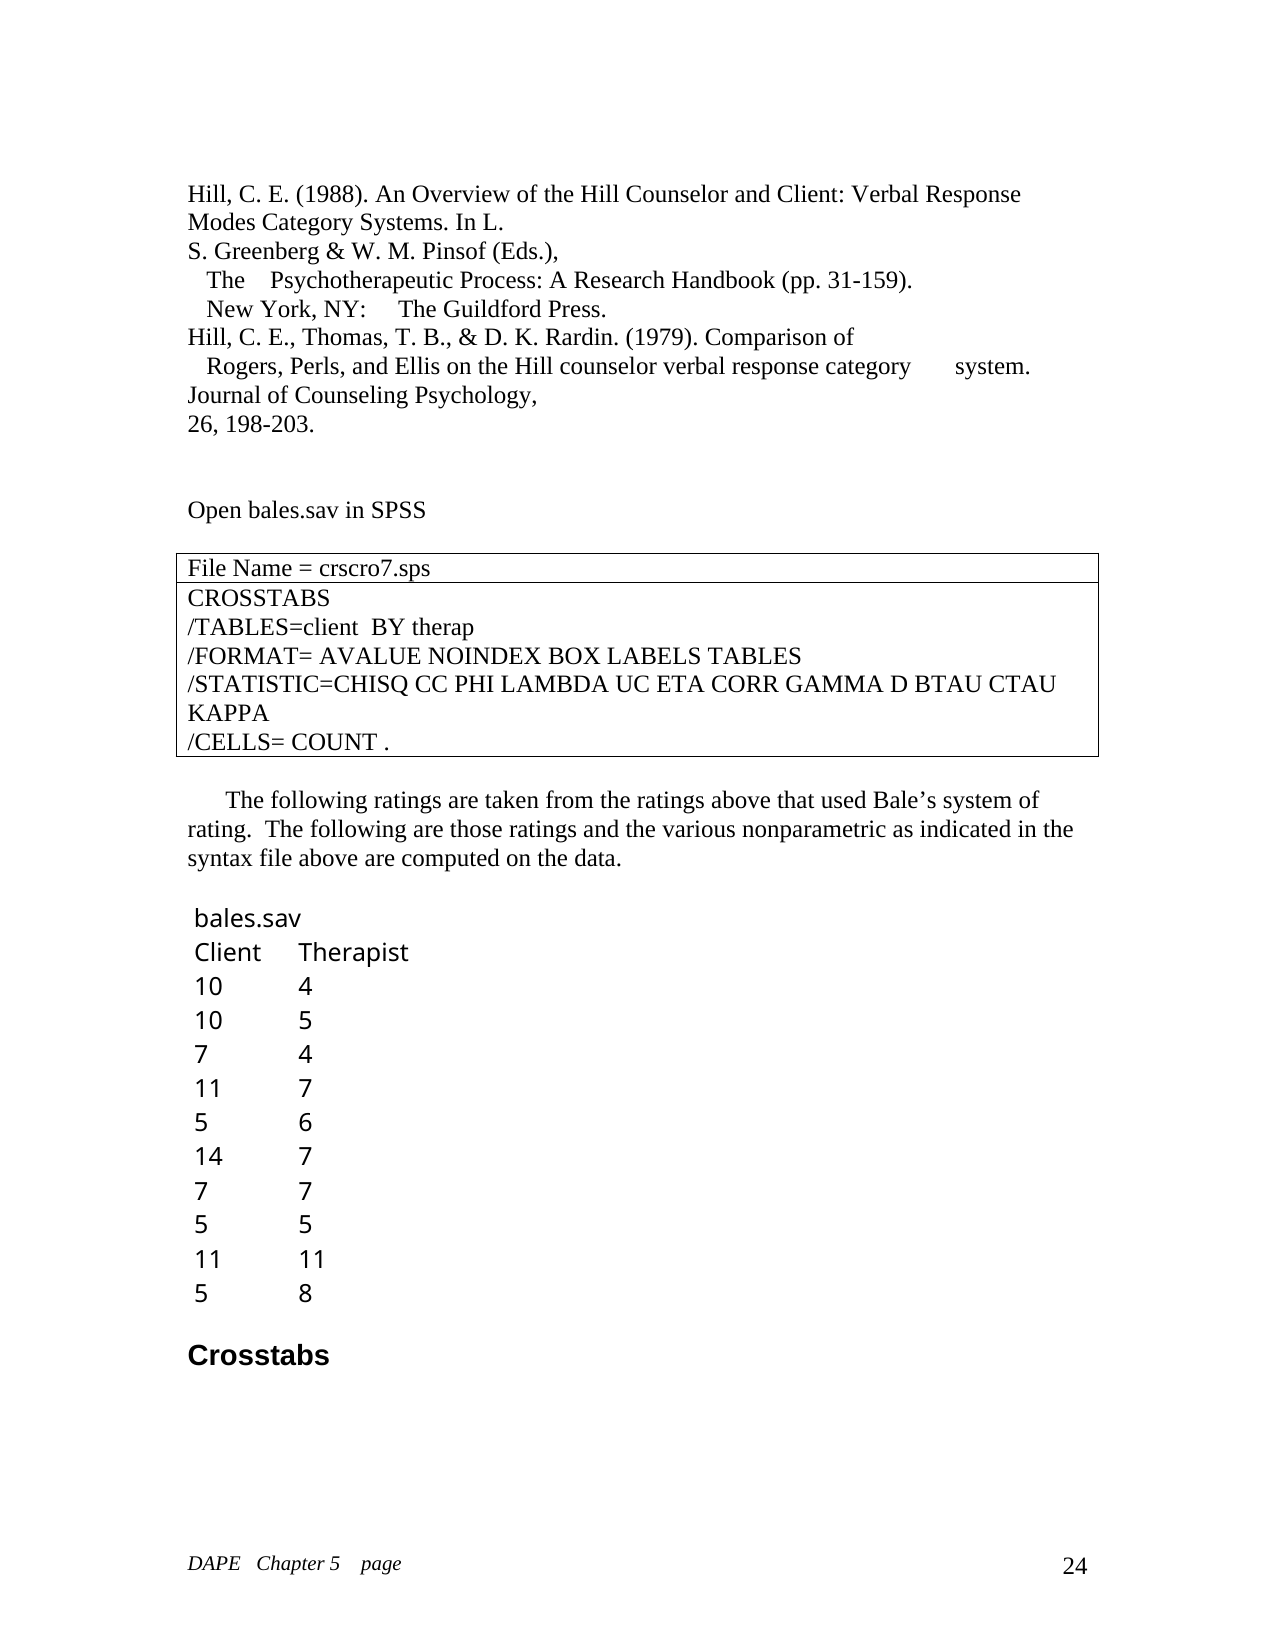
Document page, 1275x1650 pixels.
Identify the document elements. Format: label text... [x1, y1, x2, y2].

text 26, 198-203. [187, 409, 1087, 437]
text 7 7 [187, 1173, 1087, 1207]
table_header File Name = crscro7.sps [177, 554, 1098, 582]
text 11 11 [187, 1241, 1087, 1275]
text 5 5 [187, 1207, 1087, 1241]
text Client Therapist [187, 935, 1087, 969]
text Hill, C. E. (1988). An Overview of the Hill Counselor and Client: Verbal Response Modes Category Systems. In L. [187, 179, 1087, 236]
text 10 4 [187, 969, 1087, 1003]
text Hill, C. E., Thomas, T. B., & D. K. Rardin. (1979). Comparison of [187, 322, 1087, 351]
text 5 8 [187, 1275, 1087, 1309]
text bales.sav [187, 901, 1087, 935]
text The Psychotherapeutic Process: A Research Handbook (pp. 31-159). [187, 265, 1087, 294]
text 5 6 [187, 1105, 1087, 1139]
text New York, NY: The Guildford Press. [187, 294, 1087, 322]
text The following ratings are taken from the ratings above that used Bale’s system of rating. The following are those ratings and the various nonparametric as indicated in the syntax file above are computed on the data. [187, 786, 1087, 872]
text Open bales.sav in SPSS [187, 495, 1087, 524]
table_cell CROSSTABS /TABLES=client BY therap /FORMAT= AVALUE NOINDEX BOX LABELS TABLES /STATISTIC=CHISQ CC PHI LAMBDA UC ETA CORR GAMMA D BTAU CTAU KAPPA /CELLS= COUNT . [177, 583, 1098, 756]
text S. Greenberg & W. M. Pinsof (Eds.), [187, 236, 1087, 265]
text 7 4 [187, 1037, 1087, 1071]
text 14 7 [187, 1139, 1087, 1173]
text 11 7 [187, 1071, 1087, 1105]
text Rogers, Perls, and Ellis on the Hill counselor verbal response category system. Journal of Counseling Psychology, [187, 351, 1087, 409]
text Crosstabs [187, 1338, 1087, 1372]
text 10 5 [187, 1003, 1087, 1037]
